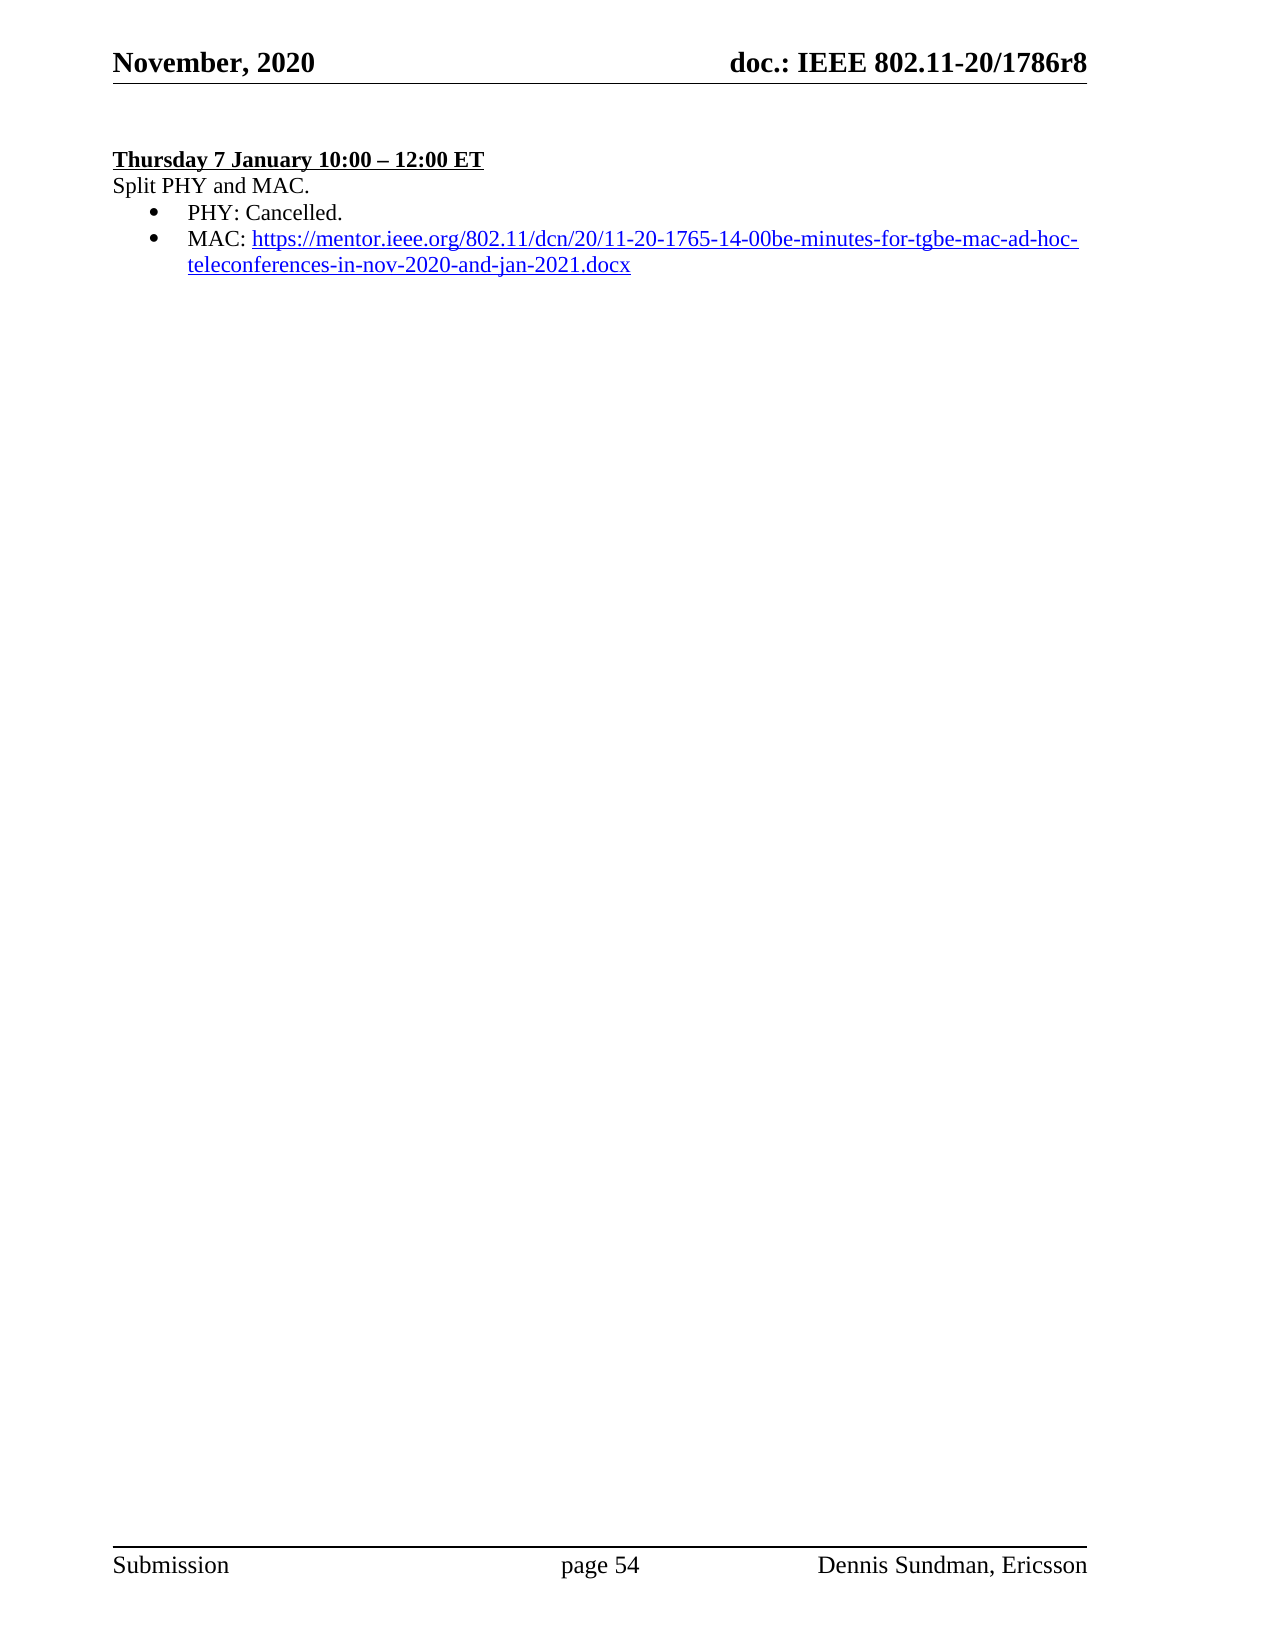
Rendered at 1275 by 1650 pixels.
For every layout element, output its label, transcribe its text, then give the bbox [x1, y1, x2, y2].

subtitle Thursday 7 January 10:00 – 12:00 ET [112, 146, 1087, 172]
text Split PHY and MAC. [112, 172, 1087, 198]
list MAC: https://mentor.ieee.org/802.11/dcn/20/11-20-1765-14-00be-minutes-for-tgbe-mac-ad-hoc-teleconferences-in-nov-2020-and-jan-2021.docx [150, 225, 1087, 278]
list PHY: Cancelled. [150, 198, 1087, 225]
